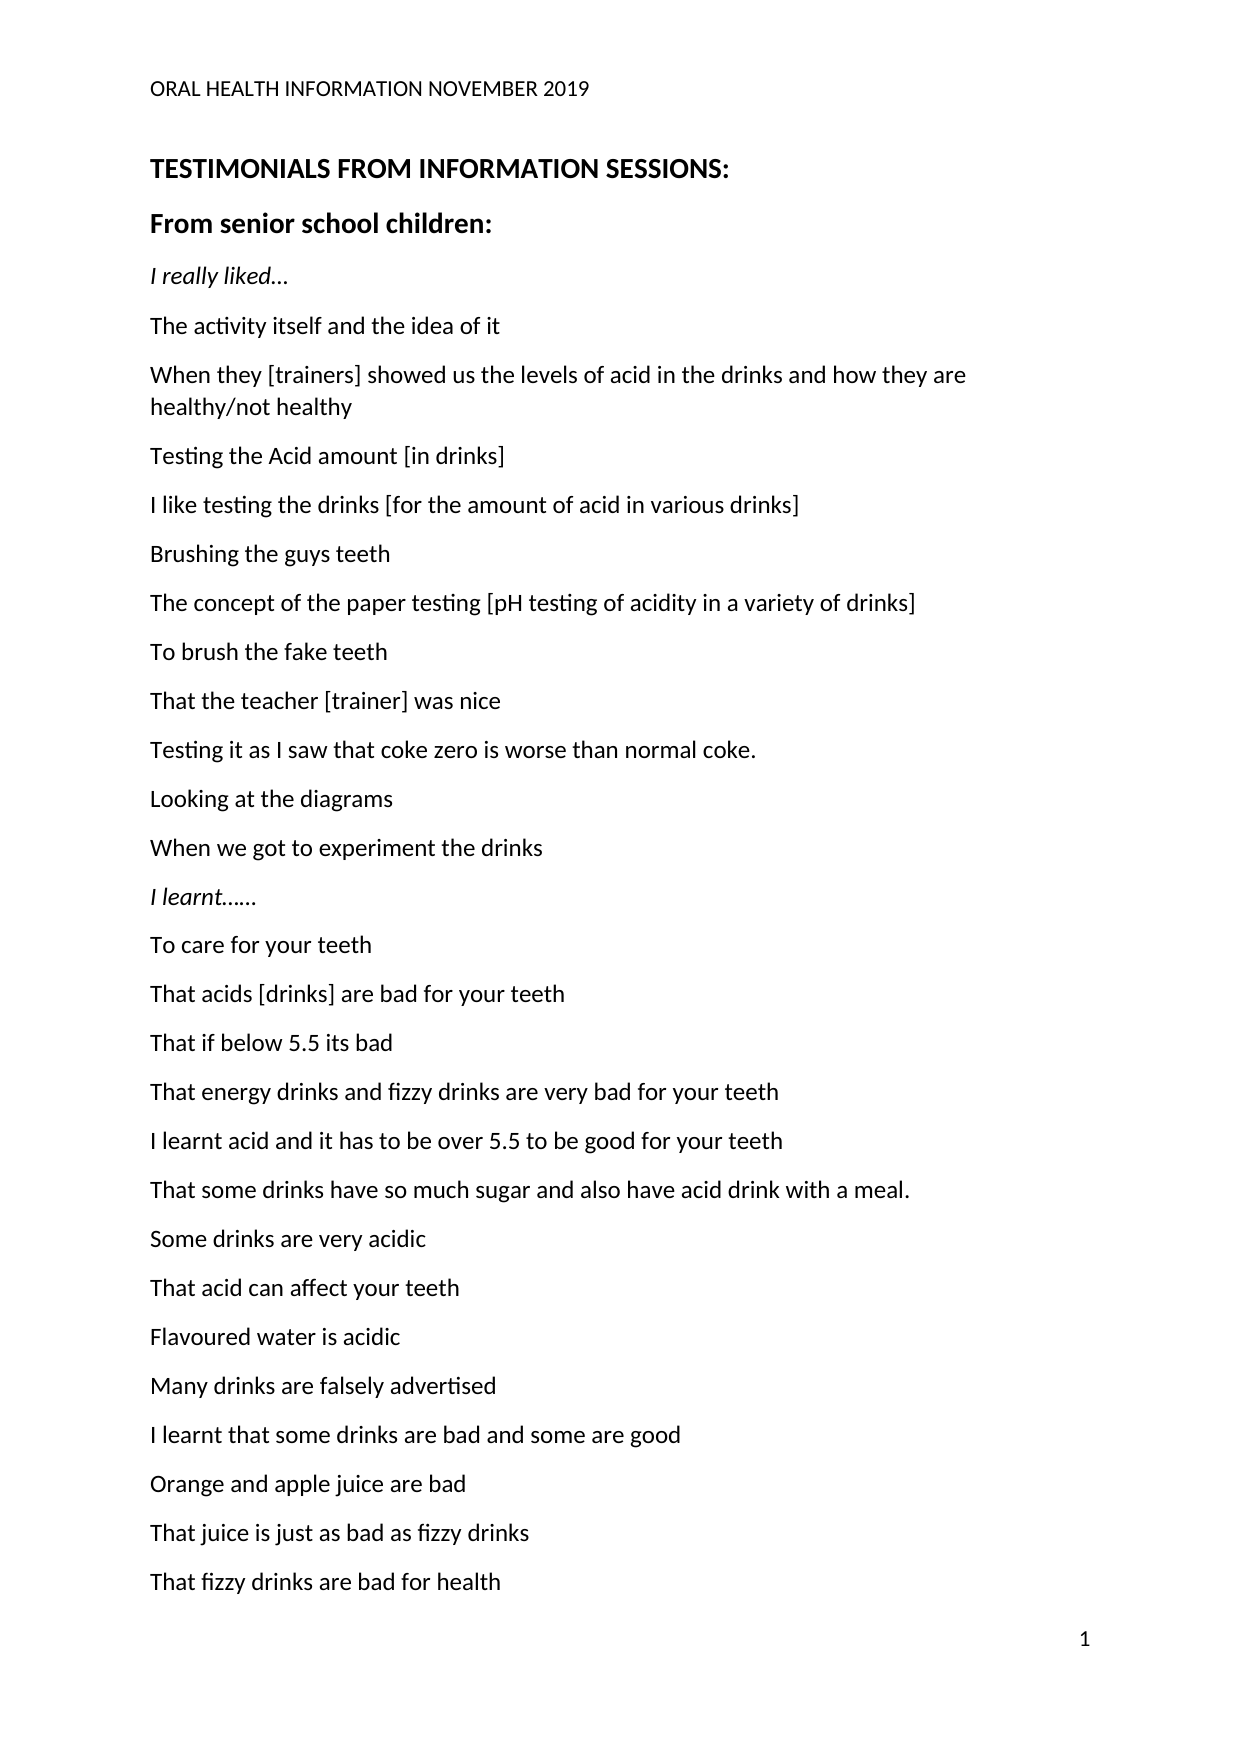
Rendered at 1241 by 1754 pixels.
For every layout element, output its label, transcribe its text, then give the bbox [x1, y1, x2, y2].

text That the teacher [trainer] was nice [150, 685, 1090, 715]
text I like testing the drinks [for the amount of acid in various drinks] [150, 489, 1090, 519]
text That acid can affect your teeth [150, 1272, 1090, 1303]
text Orange and apple juice are bad [150, 1468, 1090, 1499]
text TESTIMONIALS FROM INFORMATION SESSIONS: [150, 150, 1090, 186]
text Looking at the diagrams [150, 783, 1090, 813]
text I learnt acid and it has to be over 5.5 to be good for your teeth [150, 1125, 1090, 1156]
text That fizzy drinks are bad for health [150, 1566, 1090, 1597]
text Testing it as I saw that coke zero is worse than normal coke. [150, 734, 1090, 764]
text The activity itself and the idea of it [150, 310, 1090, 340]
text That some drinks have so much sugar and also have acid drink with a meal. [150, 1174, 1090, 1205]
text That juice is just as bad as fizzy drinks [150, 1517, 1090, 1548]
text From senior school children: [150, 205, 1090, 241]
text Many drinks are falsely advertised [150, 1370, 1090, 1401]
text Flavoured water is acidic [150, 1321, 1090, 1352]
text To care for your teeth [150, 929, 1090, 960]
text The concept of the paper testing [pH testing of acidity in a variety of drinks] [150, 587, 1090, 617]
text I really liked… [150, 260, 1090, 291]
text I learnt…… [150, 881, 1090, 911]
text That energy drinks and fizzy drinks are very bad for your teeth [150, 1076, 1090, 1107]
text I learnt that some drinks are bad and some are good [150, 1419, 1090, 1450]
text Testing the Acid amount [in drinks] [150, 440, 1090, 471]
text Brushing the guys teeth [150, 538, 1090, 568]
text When we got to experiment the drinks [150, 832, 1090, 862]
text Some drinks are very acidic [150, 1223, 1090, 1254]
text That acids [drinks] are bad for your teeth [150, 978, 1090, 1009]
text That if below 5.5 its bad [150, 1027, 1090, 1058]
text To brush the fake teeth [150, 636, 1090, 666]
text When they [trainers] showed us the levels of acid in the drinks and how they are healthy/not healthy [150, 359, 1090, 422]
